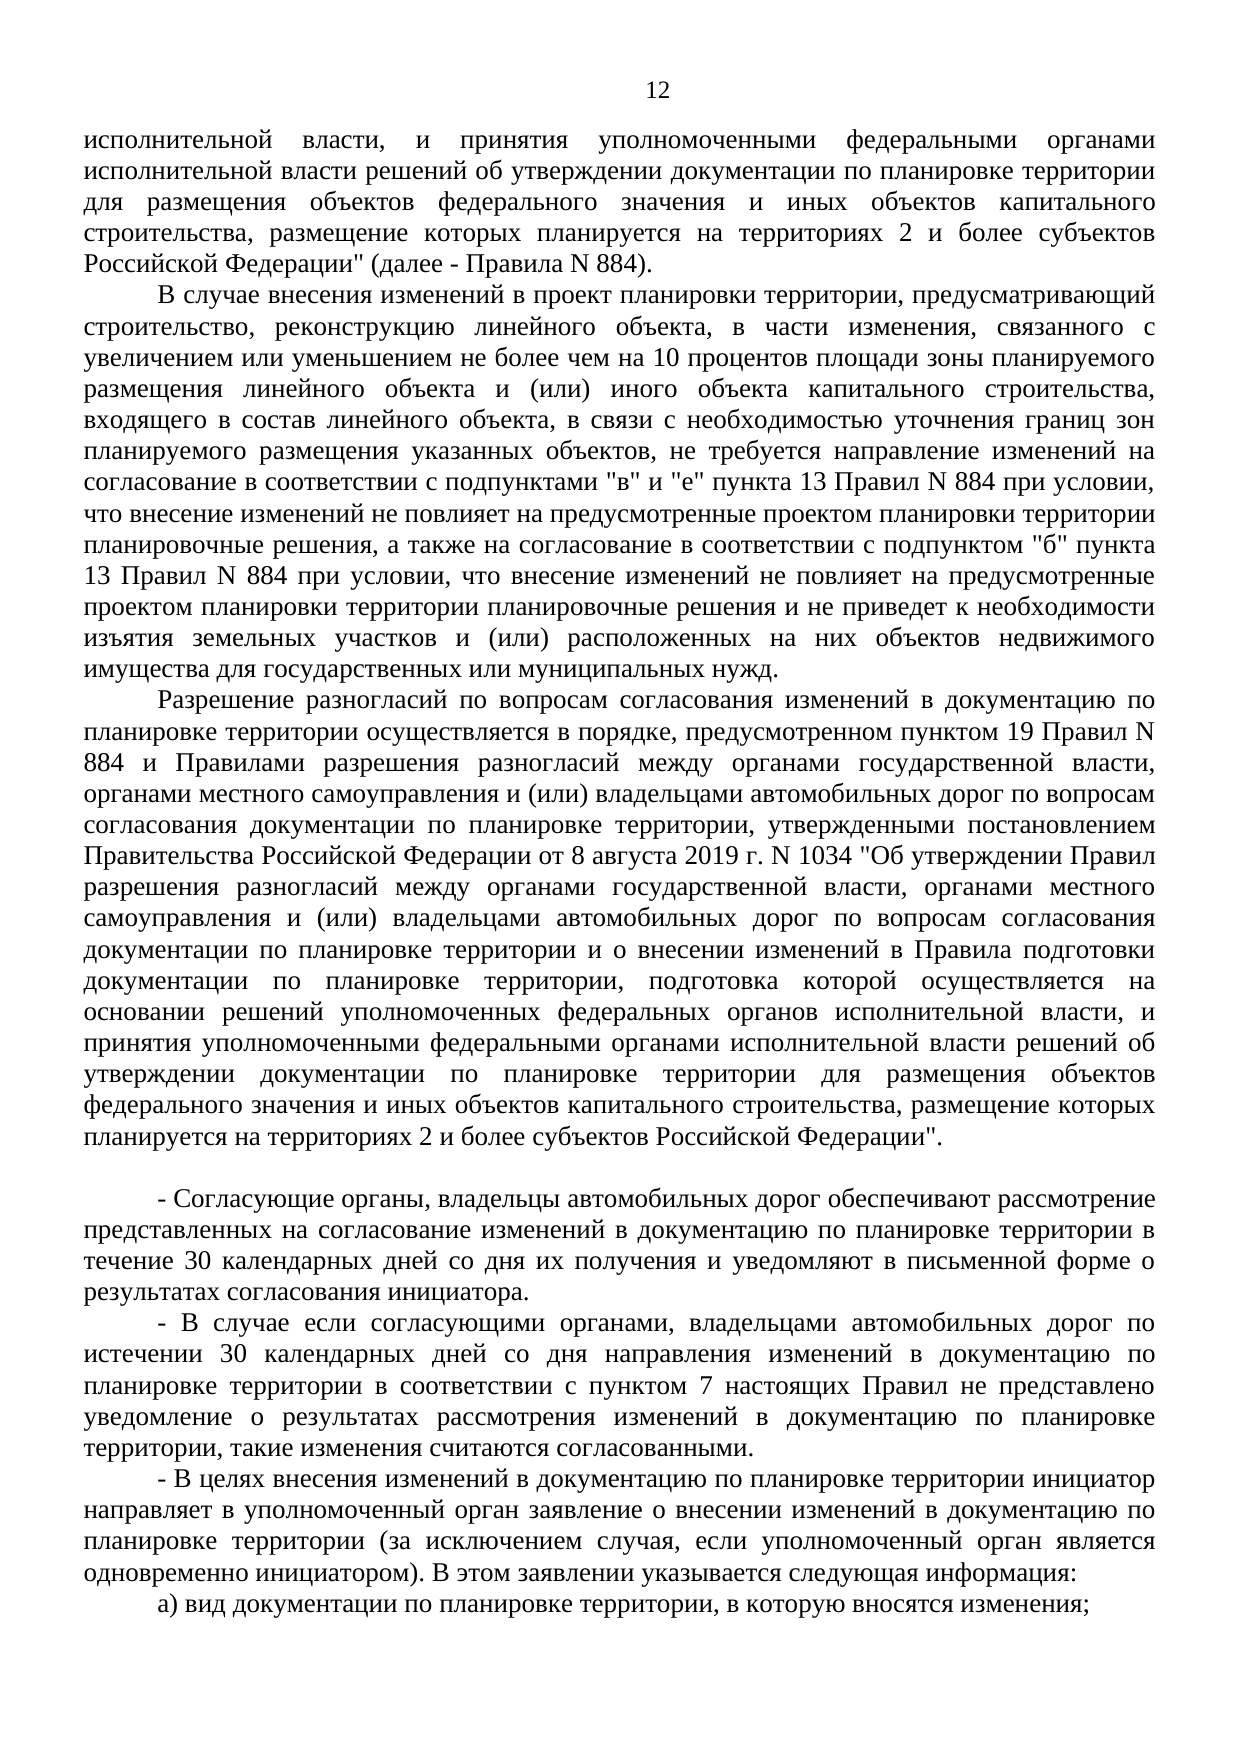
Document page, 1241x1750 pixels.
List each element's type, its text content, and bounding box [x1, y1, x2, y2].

text - Согласующие органы, владельцы автомобильных дорог обеспечивают рассмотрение представленных на согласование изменений в документацию по планировке территории в течение 30 календарных дней со дня их получения и уведомляют в письменной форме о результатах согласования инициатора. [83, 1182, 1157, 1306]
text - В случае если согласующими органами, владельцами автомобильных дорог по истечении 30 календарных дней со дня направления изменений в документацию по планировке территории в соответствии с пунктом 7 настоящих Правил не представлено уведомление о результатах рассмотрения изменений в документацию по планировке территории, такие изменения считаются согласованными. [83, 1306, 1157, 1462]
text а) вид документации по планировке территории, в которую вносятся изменения; [83, 1587, 1157, 1618]
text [83, 123, 1157, 279]
text В случае внесения изменений в проект планировки территории, предусматривающий строительство, реконструкцию линейного объекта, в части изменения, связанного с увеличением или уменьшением не более чем на 10 процентов площади зоны планируемого размещения линейного объекта и (или) иного объекта капитального строительства, входящего в состав линейного объекта, в связи с необходимостью уточнения границ зон планируемого размещения указанных объектов, не требуется направление изменений на согласование в соответствии с подпунктами "в" и "е" пункта 13 Правил N 884 при условии, что внесение изменений не повлияет на предусмотренные проектом планировки территории планировочные решения, а также на согласование в соответствии с подпунктом "б" пункта 13 Правил N 884 при условии, что внесение изменений не повлияет на предусмотренные проектом планировки территории планировочные решения и не приведет к необходимости изъятия земельных участков и (или) расположенных на них объектов недвижимого имущества для государственных или муниципальных нужд. [83, 279, 1157, 683]
text Разрешение разногласий по вопросам согласования изменений в документацию по планировке территории осуществляется в порядке, предусмотренном пунктом 19 Правил N 884 и Правилами разрешения разногласий между органами государственной власти, органами местного самоуправления и (или) владельцами автомобильных дорог по вопросам согласования документации по планировке территории, утвержденными постановлением Правительства Российской Федерации от 8 августа 2019 г. N 1034 "Об утверждении Правил разрешения разногласий между органами государственной власти, органами местного самоуправления и (или) владельцами автомобильных дорог по вопросам согласования документации по планировке территории и о внесении изменений в Правила подготовки документации по планировке территории, подготовка которой осуществляется на основании решений уполномоченных федеральных органов исполнительной власти, и принятия уполномоченными федеральными органами исполнительной власти решений об утверждении документации по планировке территории для размещения объектов федерального значения и иных объектов капитального строительства, размещение которых планируется на территориях 2 и более субъектов Российской Федерации". [83, 683, 1157, 1151]
text - В целях внесения изменений в документацию по планировке территории инициатор направляет в уполномоченный орган заявление о внесении изменений в документацию по планировке территории (за исключением случая, если уполномоченный орган является одновременно инициатором). В этом заявлении указывается следующая информация: [83, 1462, 1157, 1587]
